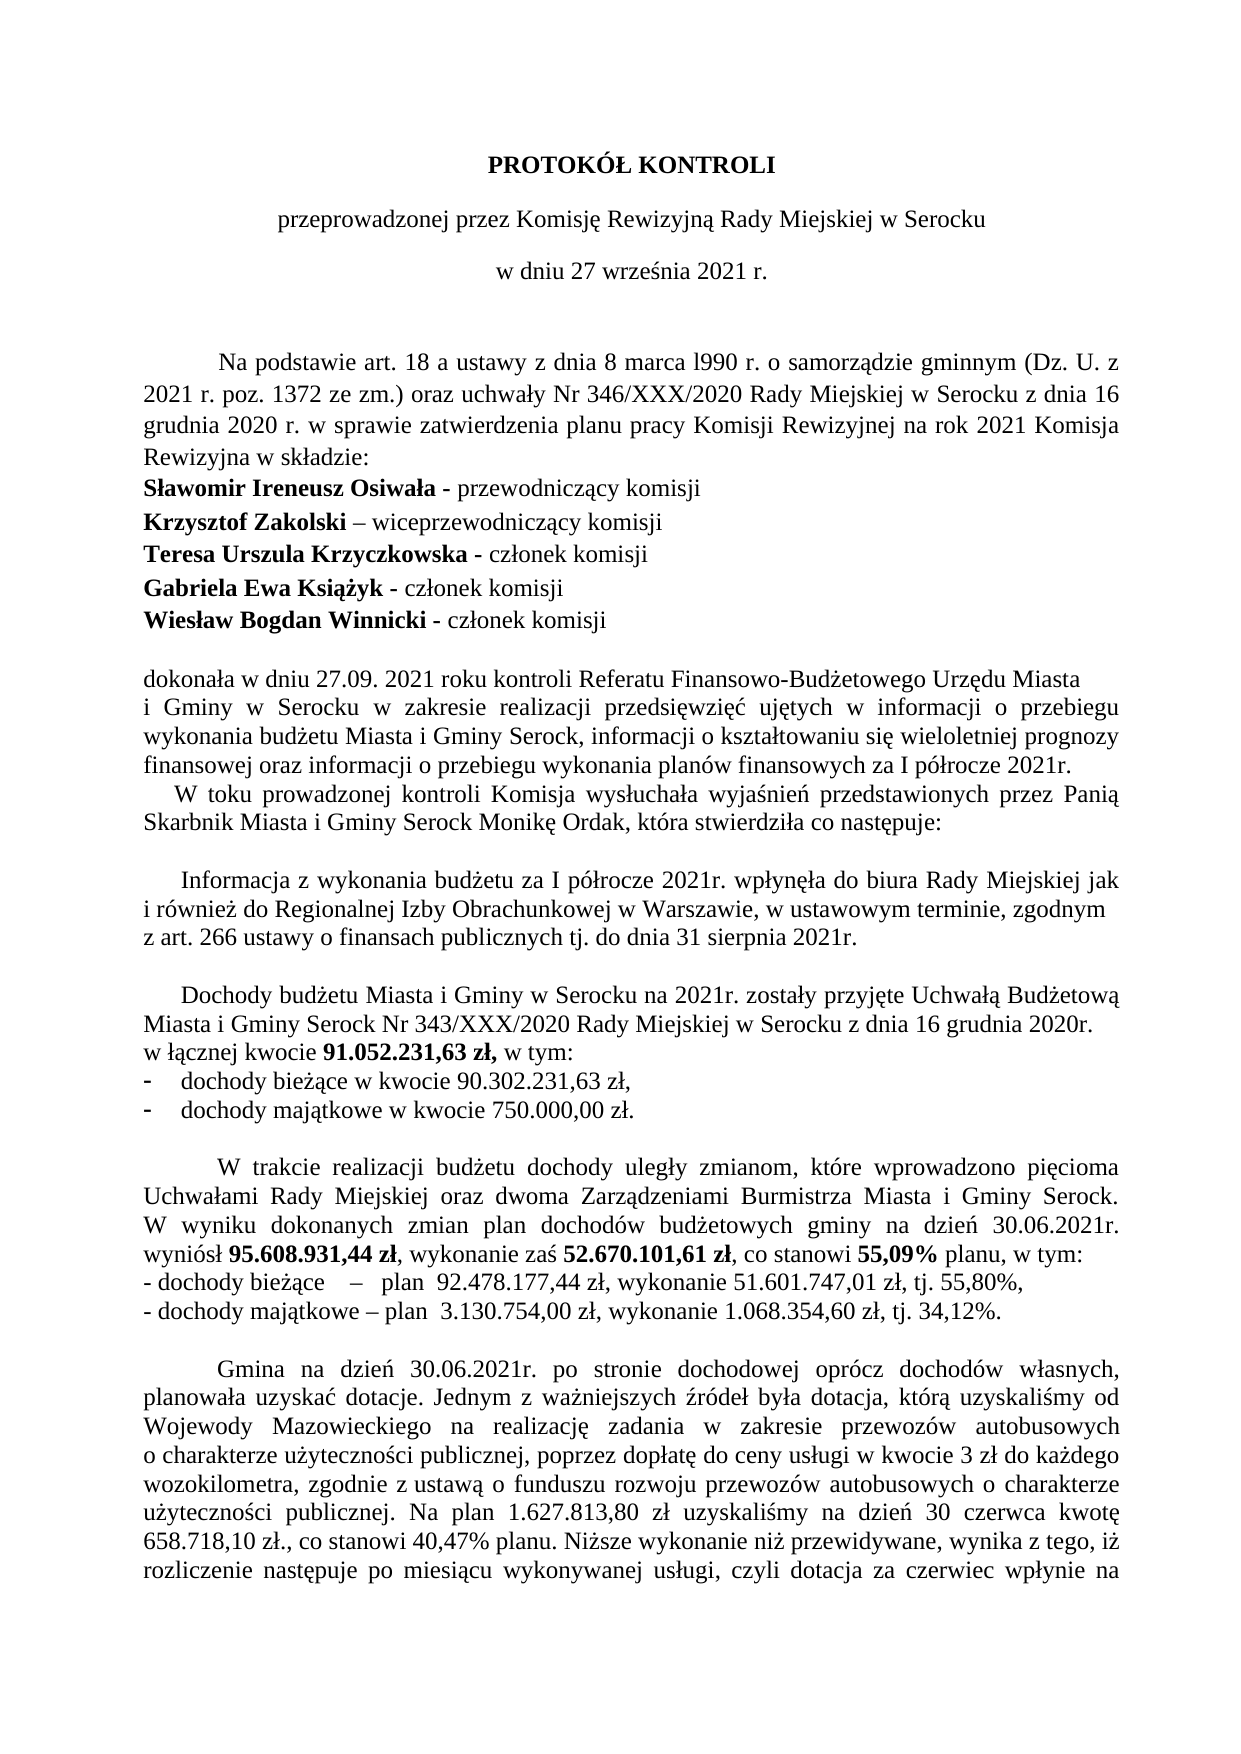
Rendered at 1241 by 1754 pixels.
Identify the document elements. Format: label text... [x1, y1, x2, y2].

text Na podstawie art. 18 a ustawy z dnia 8 marca l990 r. o samorządzie gminnym (Dz. U. z 2021 r. poz. 1372 ze zm.) oraz uchwały Nr 346/XXX/2020 Rady Miejskiej w Serocku z dnia 16 grudnia 2020 r. w sprawie zatwierdzenia planu pracy Komisji Rewizyjnej na rok 2021 Komisja Rewizyjna w składzie: [143, 347, 1120, 471]
text Krzysztof Zakolski – wiceprzewodniczący komisji [143, 507, 1120, 535]
text W trakcie realizacji budżetu dochody uległy zmianom, które wprowadzono pięcioma Uchwałami Rady Miejskiej oraz dwoma Zarządzeniami Burmistrza Miasta i Gminy Serock. W wyniku dokonanych zmian plan dochodów budżetowych gminy na dzień 30.06.2021r. wyniósł 95.608.931,44 zł, wykonanie zaś 52.670.101,61 zł, co stanowi 55,09% planu, w tym: [143, 1152, 1120, 1267]
text - dochody majątkowe – plan 3.130.754,00 zł, wykonanie 1.068.354,60 zł, tj. 34,12%. [143, 1296, 1120, 1325]
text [143, 1354, 1120, 1584]
text Sławomir Ireneusz Osiwała - przewodniczący komisji [143, 473, 1120, 502]
list dochody bieżące w kwocie 90.302.231,63 zł, [143, 1066, 1120, 1095]
text Dochody budżetu Miasta i Gminy w Serocku na 2021r. zostały przyjęte Uchwałą Budżetową Miasta i Gminy Serock Nr 343/XXX/2020 Rady Miejskiej w Serocku z dnia 16 grudnia 2020r. w łącznej kwocie 91.052.231,63 zł, w tym: [143, 980, 1120, 1066]
text dokonała w dniu 27.09. 2021 roku kontroli Referatu Finansowo-Budżetowego Urzędu Miasta i Gminy w Serocku w zakresie realizacji przedsięwzięć ujętych w informacji o przebiegu wykonania budżetu Miasta i Gminy Serock, informacji o kształtowaniu się wieloletniej prognozy finansowej oraz informacji o przebiegu wykonania planów finansowych za I półrocze 2021r. [143, 664, 1120, 779]
text Gabriela Ewa Książyk - członek komisji [143, 573, 1120, 601]
text przeprowadzonej przez Komisję Rewizyjną Rady Miejskiej w Serocku w dniu 27 września 2021 r. [143, 204, 1120, 285]
text W toku prowadzonej kontroli Komisja wysłuchała wyjaśnień przedstawionych przez Panią Skarbnik Miasta i Gminy Serock Monikę Ordak, która stwierdziła co następuje: [143, 779, 1120, 836]
list dochody majątkowe w kwocie 750.000,00 zł. [143, 1095, 1120, 1124]
text PROTOKÓŁ KONTROLI [143, 150, 1120, 178]
text Teresa Urszula Krzyczkowska - członek komisji [143, 539, 1120, 568]
text Informacja z wykonania budżetu za I półrocze 2021r. wpłynęła do biura Rady Miejskiej jak i również do Regionalnej Izby Obrachunkowej w Warszawie, w ustawowym terminie, zgodnym z art. 266 ustawy o finansach publicznych tj. do dnia 31 sierpnia 2021r. [143, 865, 1120, 951]
text - dochody bieżące – plan 92.478.177,44 zł, wykonanie 51.601.747,01 zł, tj. 55,80%, [143, 1267, 1120, 1296]
text Wiesław Bogdan Winnicki - członek komisji [143, 606, 1120, 634]
